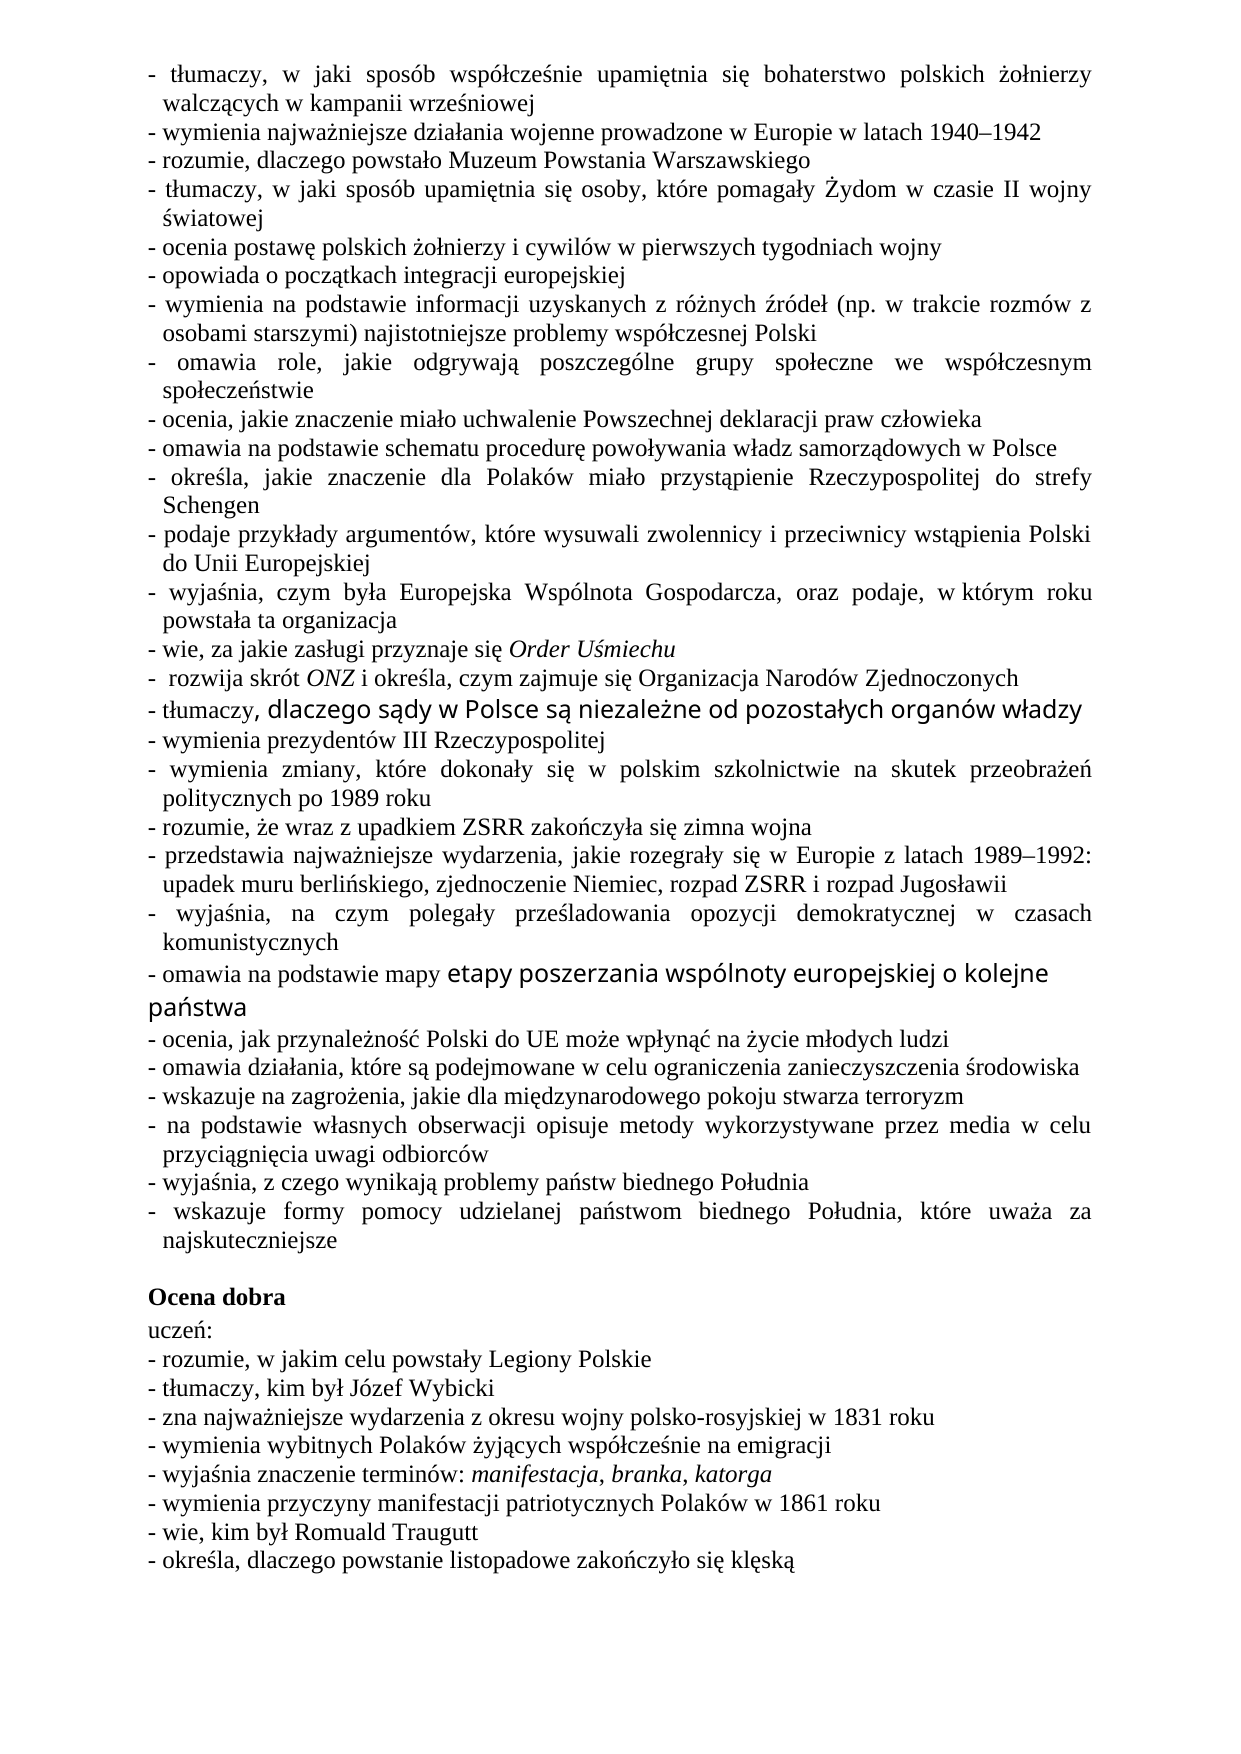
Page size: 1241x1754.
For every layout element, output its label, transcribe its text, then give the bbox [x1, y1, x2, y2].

text - tłumaczy, kim był Józef Wybicki [148, 1373, 1093, 1402]
text - ocenia, jakie znaczenie miało uchwalenie Powszechnej deklaracji praw człowieka [148, 404, 1093, 433]
text - rozumie, dlaczego powstało Muzeum Powstania Warszawskiego [148, 145, 1093, 174]
text - zna najważniejsze wydarzenia z okresu wojny polsko-rosyjskiej w 1831 roku [148, 1402, 1093, 1431]
text - rozwija skrót ONZ i określa, czym zajmuje się Organizacja Narodów Zjednoczonych [148, 663, 1093, 692]
text - wie, za jakie zasługi przyznaje się Order Uśmiechu [148, 634, 1093, 663]
text - omawia na podstawie mapy etapy poszerzania wspólnoty europejskiej o kolejne państwa [148, 956, 1093, 1024]
text - wyjaśnia znaczenie terminów: manifestacja, branka, katorga [148, 1459, 1093, 1488]
text Ocena dobra [148, 1282, 1093, 1311]
text - podaje przykłady argumentów, które wysuwali zwolennicy i przeciwnicy wstąpienia Polski do Unii Europejskiej [148, 519, 1093, 577]
text - na podstawie własnych obserwacji opisuje metody wykorzystywane przez media w celu przyciągnięcia uwagi odbiorców [148, 1110, 1093, 1167]
text - wymienia najważniejsze działania wojenne prowadzone w Europie w latach 1940–1942 [148, 117, 1093, 145]
text - ocenia postawę polskich żołnierzy i cywilów w pierwszych tygodniach wojny [148, 232, 1093, 260]
text - omawia role, jakie odgrywają poszczególne grupy społeczne we współczesnym społeczeństwie [148, 347, 1093, 404]
text - omawia na podstawie schematu procedurę powoływania władz samorządowych w Polsce [148, 433, 1093, 462]
text - wyjaśnia, czym była Europejska Wspólnota Gospodarcza, oraz podaje, w którym roku powstała ta organizacja [148, 577, 1093, 634]
text - wie, kim był Romuald Traugutt [148, 1517, 1093, 1546]
text - wymienia prezydentów III Rzeczypospolitej [148, 726, 1093, 754]
text - tłumaczy, w jaki sposób upamiętnia się osoby, które pomagały Żydom w czasie II wojny światowej [148, 174, 1093, 232]
text - opowiada o początkach integracji europejskiej [148, 260, 1093, 289]
text - określa, dlaczego powstanie listopadowe zakończyło się klęską [148, 1546, 1093, 1574]
text - przedstawia najważniejsze wydarzenia, jakie rozegrały się w Europie z latach 1989–1992: upadek muru berlińskiego, zjednoczenie Niemiec, rozpad ZSRR i rozpad Jugosławii [148, 841, 1093, 898]
text - tłumaczy, dlaczego sądy w Polsce są niezależne od pozostałych organów władzy [148, 692, 1093, 726]
text - wymienia wybitnych Polaków żyjących współcześnie na emigracji [148, 1431, 1093, 1459]
text - wymienia zmiany, które dokonały się w polskim szkolnictwie na skutek przeobrażeń politycznych po 1989 roku [148, 754, 1093, 812]
text - wyjaśnia, z czego wynikają problemy państw biednego Południa [148, 1167, 1093, 1196]
text - omawia działania, które są podejmowane w celu ograniczenia zanieczyszczenia środowiska [148, 1052, 1093, 1081]
text - wskazuje na zagrożenia, jakie dla międzynarodowego pokoju stwarza terroryzm [148, 1081, 1093, 1110]
text - wymienia na podstawie informacji uzyskanych z różnych źródeł (np. w trakcie rozmów z osobami starszymi) najistotniejsze problemy współczesnej Polski [148, 289, 1093, 347]
text uczeń: [148, 1316, 1093, 1344]
text - wskazuje formy pomocy udzielanej państwom biednego Południa, które uważa za najskuteczniejsze [148, 1196, 1093, 1254]
text - ocenia, jak przynależność Polski do UE może wpłynąć na życie młodych ludzi [148, 1024, 1093, 1052]
text - wymienia przyczyny manifestacji patriotycznych Polaków w 1861 roku [148, 1488, 1093, 1517]
text - określa, jakie znaczenie dla Polaków miało przystąpienie Rzeczypospolitej do strefy Schengen [148, 462, 1093, 519]
text - wyjaśnia, na czym polegały prześladowania opozycji demokratycznej w czasach komunistycznych [148, 898, 1093, 956]
text - tłumaczy, w jaki sposób współcześnie upamiętnia się bohaterstwo polskich żołnierzy walczących w kampanii wrześniowej [148, 59, 1093, 117]
text - rozumie, w jakim celu powstały Legiony Polskie [148, 1344, 1093, 1373]
text - rozumie, że wraz z upadkiem ZSRR zakończyła się zimna wojna [148, 812, 1093, 841]
